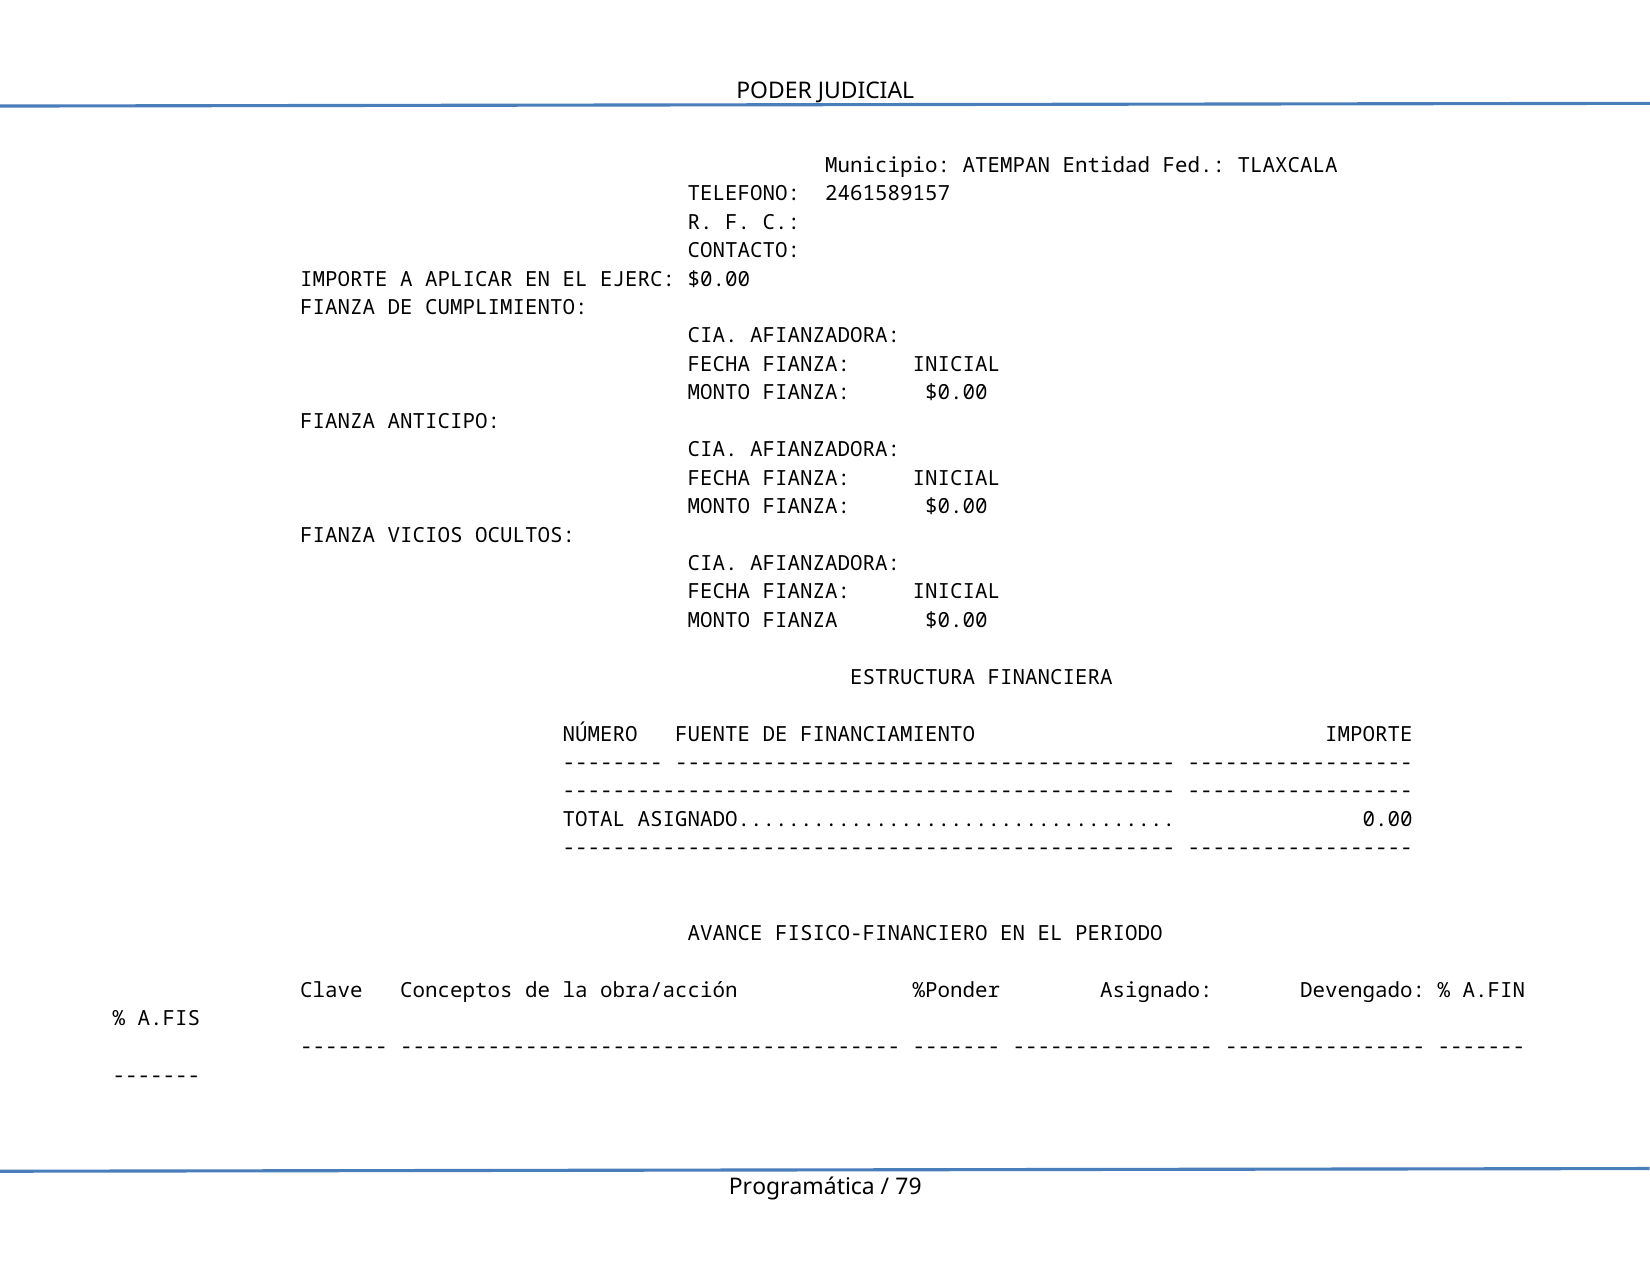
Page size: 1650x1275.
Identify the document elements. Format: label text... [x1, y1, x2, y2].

text Clave Conceptos de la obra/acción %Ponder Asignado: Devengado: % A.FIN % A.FIS [112, 975, 1537, 1032]
text MONTO FIANZA: $0.00 [112, 377, 1537, 406]
text CONTACTO: [112, 235, 1537, 264]
text AVANCE FISICO-FINANCIERO EN EL PERIODO [112, 918, 1537, 946]
text FIANZA ANTICIPO: [112, 406, 1537, 434]
text TOTAL ASIGNADO................................... 0.00 [112, 804, 1537, 832]
text FIANZA VICIOS OCULTOS: [112, 520, 1537, 548]
text -------- ---------------------------------------- ------------------ [112, 747, 1537, 776]
text CIA. AFIANZADORA: [112, 434, 1537, 463]
text MONTO FIANZA: $0.00 [112, 491, 1537, 520]
text ------- ---------------------------------------- ------- ---------------- ---------------- ------- ------- [112, 1032, 1537, 1088]
text FECHA FIANZA: INICIAL [112, 349, 1537, 377]
text IMPORTE A APLICAR EN EL EJERC: $0.00 [112, 264, 1537, 292]
text TELEFONO: 2461589157 [112, 178, 1537, 207]
text ------------------------------------------------- ------------------ [112, 776, 1537, 804]
text FECHA FIANZA: INICIAL [112, 463, 1537, 491]
text FECHA FIANZA: INICIAL [112, 577, 1537, 605]
text CIA. AFIANZADORA: [112, 548, 1537, 577]
text ------------------------------------------------- ------------------ [112, 832, 1537, 861]
text CIA. AFIANZADORA: [112, 321, 1537, 349]
text NÚMERO FUENTE DE FINANCIAMIENTO IMPORTE [112, 719, 1537, 747]
text R. F. C.: [112, 207, 1537, 235]
text Municipio: ATEMPAN Entidad Fed.: TLAXCALA [112, 150, 1537, 178]
text MONTO FIANZA $0.00 [112, 605, 1537, 633]
text ESTRUCTURA FINANCIERA [112, 662, 1537, 690]
text FIANZA DE CUMPLIMIENTO: [112, 292, 1537, 321]
